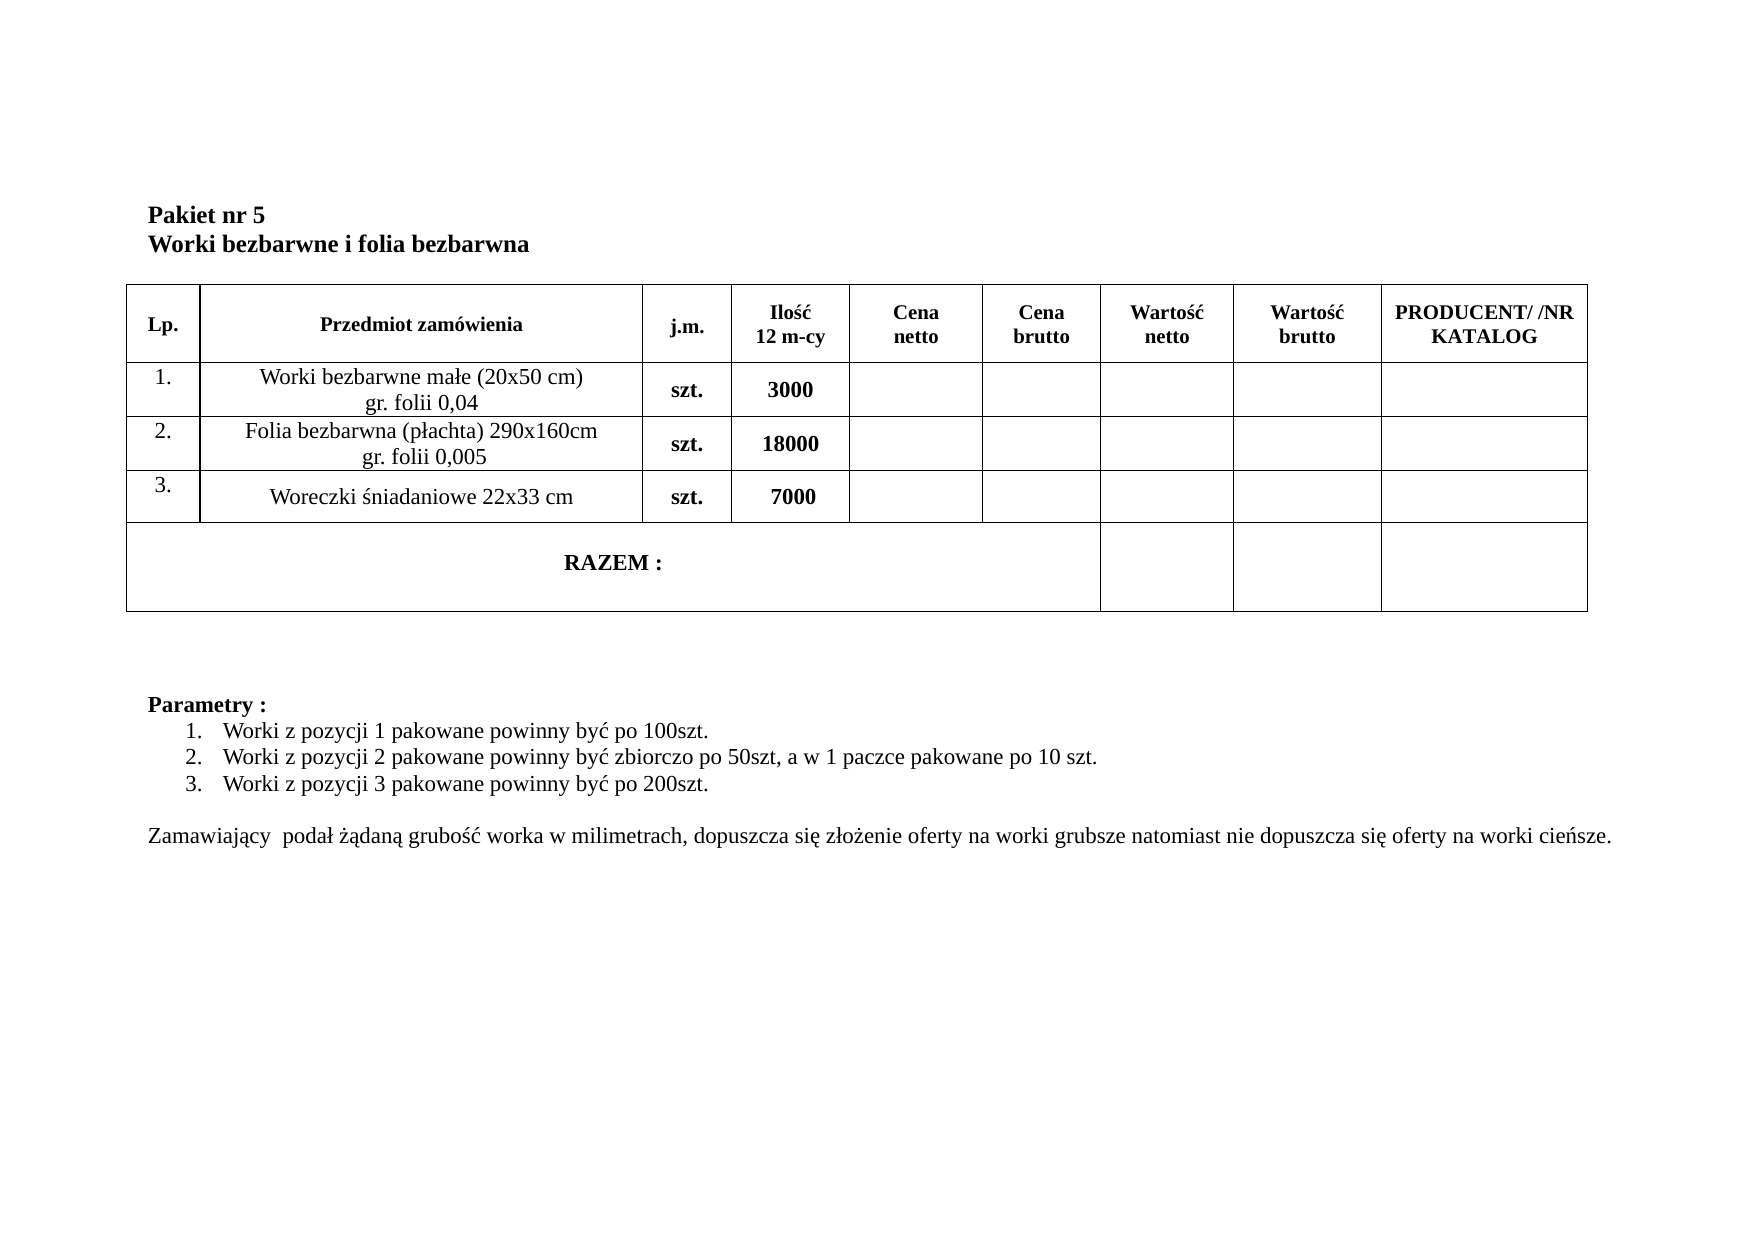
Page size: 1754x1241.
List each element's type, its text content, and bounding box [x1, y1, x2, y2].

table_cell szt. [643, 417, 731, 469]
table_cell [983, 471, 1100, 522]
list Worki z pozycji 1 pakowane powinny być po 100szt. [185, 717, 1665, 743]
table_cell [1234, 417, 1381, 469]
table_cell [1101, 417, 1233, 469]
table_cell [1382, 471, 1587, 522]
text Parametry : [148, 691, 1665, 717]
table_cell [983, 363, 1100, 416]
table_cell [1101, 523, 1233, 611]
table_header Cena netto [850, 285, 982, 362]
table_cell RAZEM : [127, 523, 1100, 611]
table_header Wartość brutto [1234, 285, 1381, 362]
table_cell [850, 417, 982, 469]
table_cell [850, 471, 982, 522]
list Worki z pozycji 2 pakowane powinny być zbiorczo po 50szt, a w 1 paczce pakowane po 10 szt. [185, 743, 1665, 770]
table_header Przedmiot zamówienia [201, 285, 642, 362]
table_cell 3000 [732, 363, 849, 416]
table_cell 3. [127, 471, 199, 522]
table_cell Folia bezbarwna (płachta) 290x160cm gr. folii 0,005 [201, 417, 642, 469]
table_header Cena brutto [983, 285, 1100, 362]
table_cell [1101, 471, 1233, 522]
text Worki bezbarwne i folia bezbarwna [148, 229, 1665, 258]
table_cell [850, 363, 982, 416]
text Zamawiający podał żądaną grubość worka w milimetrach, dopuszcza się złożenie oferty na worki grubsze natomiast nie dopuszcza się oferty na worki cieńsze. [148, 822, 1665, 849]
table_cell [1382, 363, 1587, 416]
table_cell 18000 [732, 417, 849, 469]
table_cell [1234, 471, 1381, 522]
table_header Ilość 12 m-cy [732, 285, 849, 362]
table_cell [1234, 523, 1381, 611]
table_header Lp. [127, 285, 199, 362]
table_cell szt. [643, 471, 731, 522]
text Pakiet nr 5 [148, 200, 1665, 229]
table_cell [983, 417, 1100, 469]
table_cell 7000 [732, 471, 849, 522]
table_cell Worki bezbarwne małe (20x50 cm) gr. folii 0,04 [201, 363, 642, 416]
table_header PRODUCENT/ /NR KATALOG [1382, 285, 1587, 362]
table_cell Woreczki śniadaniowe 22x33 cm [201, 471, 642, 522]
list Worki z pozycji 3 pakowane powinny być po 200szt. [185, 770, 1665, 796]
table_cell 1. [127, 363, 199, 416]
table_cell 2. [127, 417, 199, 469]
table_cell [1382, 523, 1587, 611]
table_header j.m. [643, 285, 731, 362]
table_cell [1382, 417, 1587, 469]
table_header Wartość netto [1101, 285, 1233, 362]
table_cell [1101, 363, 1233, 416]
table_cell szt. [643, 363, 731, 416]
table_cell [1234, 363, 1381, 416]
